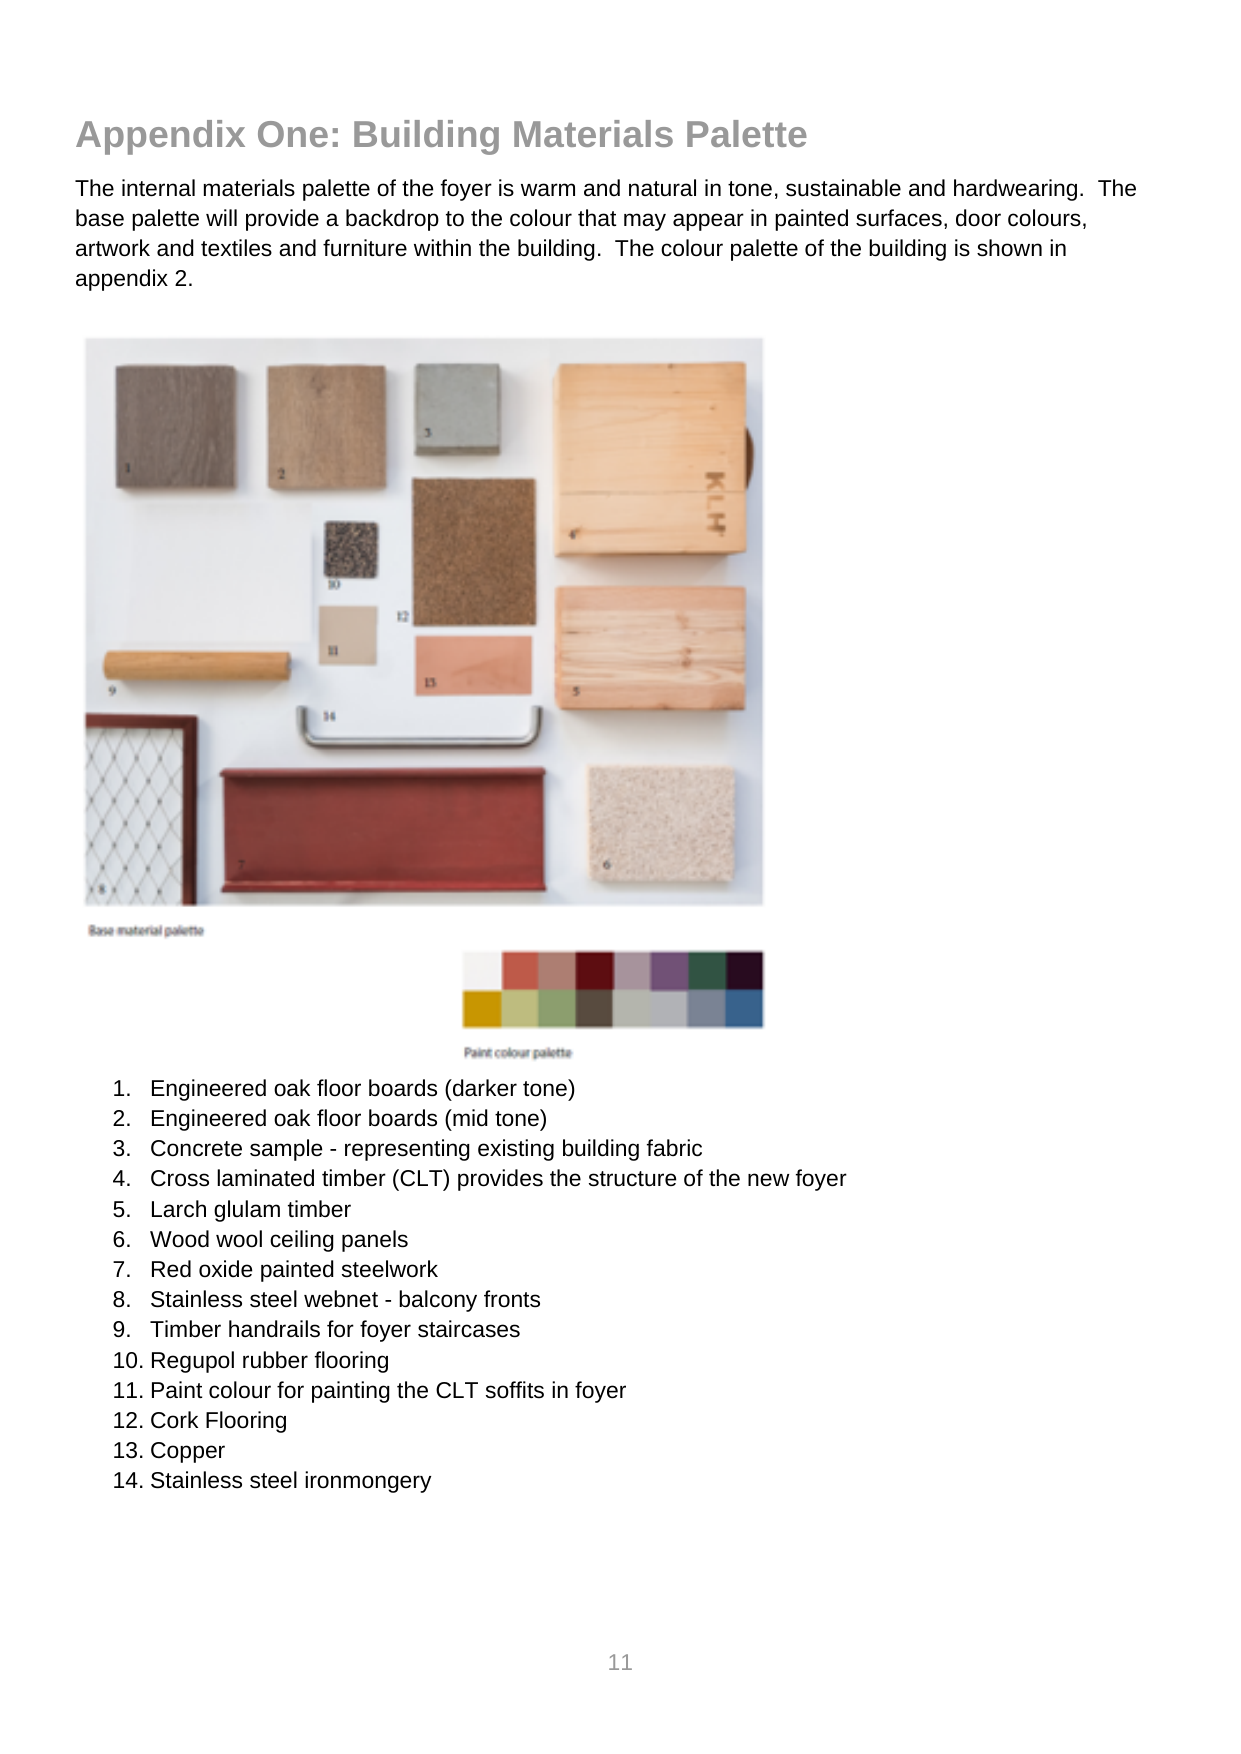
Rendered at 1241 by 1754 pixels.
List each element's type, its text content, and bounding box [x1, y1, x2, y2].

list Timber handrails for foyer staircases [112, 1316, 1165, 1343]
subtitle Appendix One: Building Materials Palette [75, 112, 1165, 156]
list Paint colour for painting the CLT soffits in foyer [112, 1377, 1165, 1403]
list Red oxide painted steelwork [112, 1256, 1165, 1282]
list Concrete sample - representing existing building fabric [112, 1135, 1165, 1161]
list Copper [112, 1437, 1165, 1463]
list Wood wool ceiling panels [112, 1226, 1165, 1252]
list Stainless steel ironmongery [112, 1467, 1165, 1494]
list Stainless steel webnet - balcony fronts [112, 1286, 1165, 1312]
list Cross laminated timber (CLT) provides the structure of the new foyer [112, 1165, 1165, 1192]
list Engineered oak floor boards (darker tone) [112, 1075, 1165, 1101]
picture [75, 325, 777, 1071]
text The internal materials palette of the foyer is warm and natural in tone, sustainable and hardwearing. The base palette will provide a backdrop to the colour that may appear in painted surfaces, door colours, artwork and textiles and furniture within the building. The colour palette of the building is shown in appendix 2. [75, 174, 1165, 292]
list Engineered oak floor boards (mid tone) [112, 1105, 1165, 1131]
list Larch glulam timber [112, 1196, 1165, 1222]
list Cork Flooring [112, 1407, 1165, 1433]
list Regupol rubber flooring [112, 1347, 1165, 1373]
